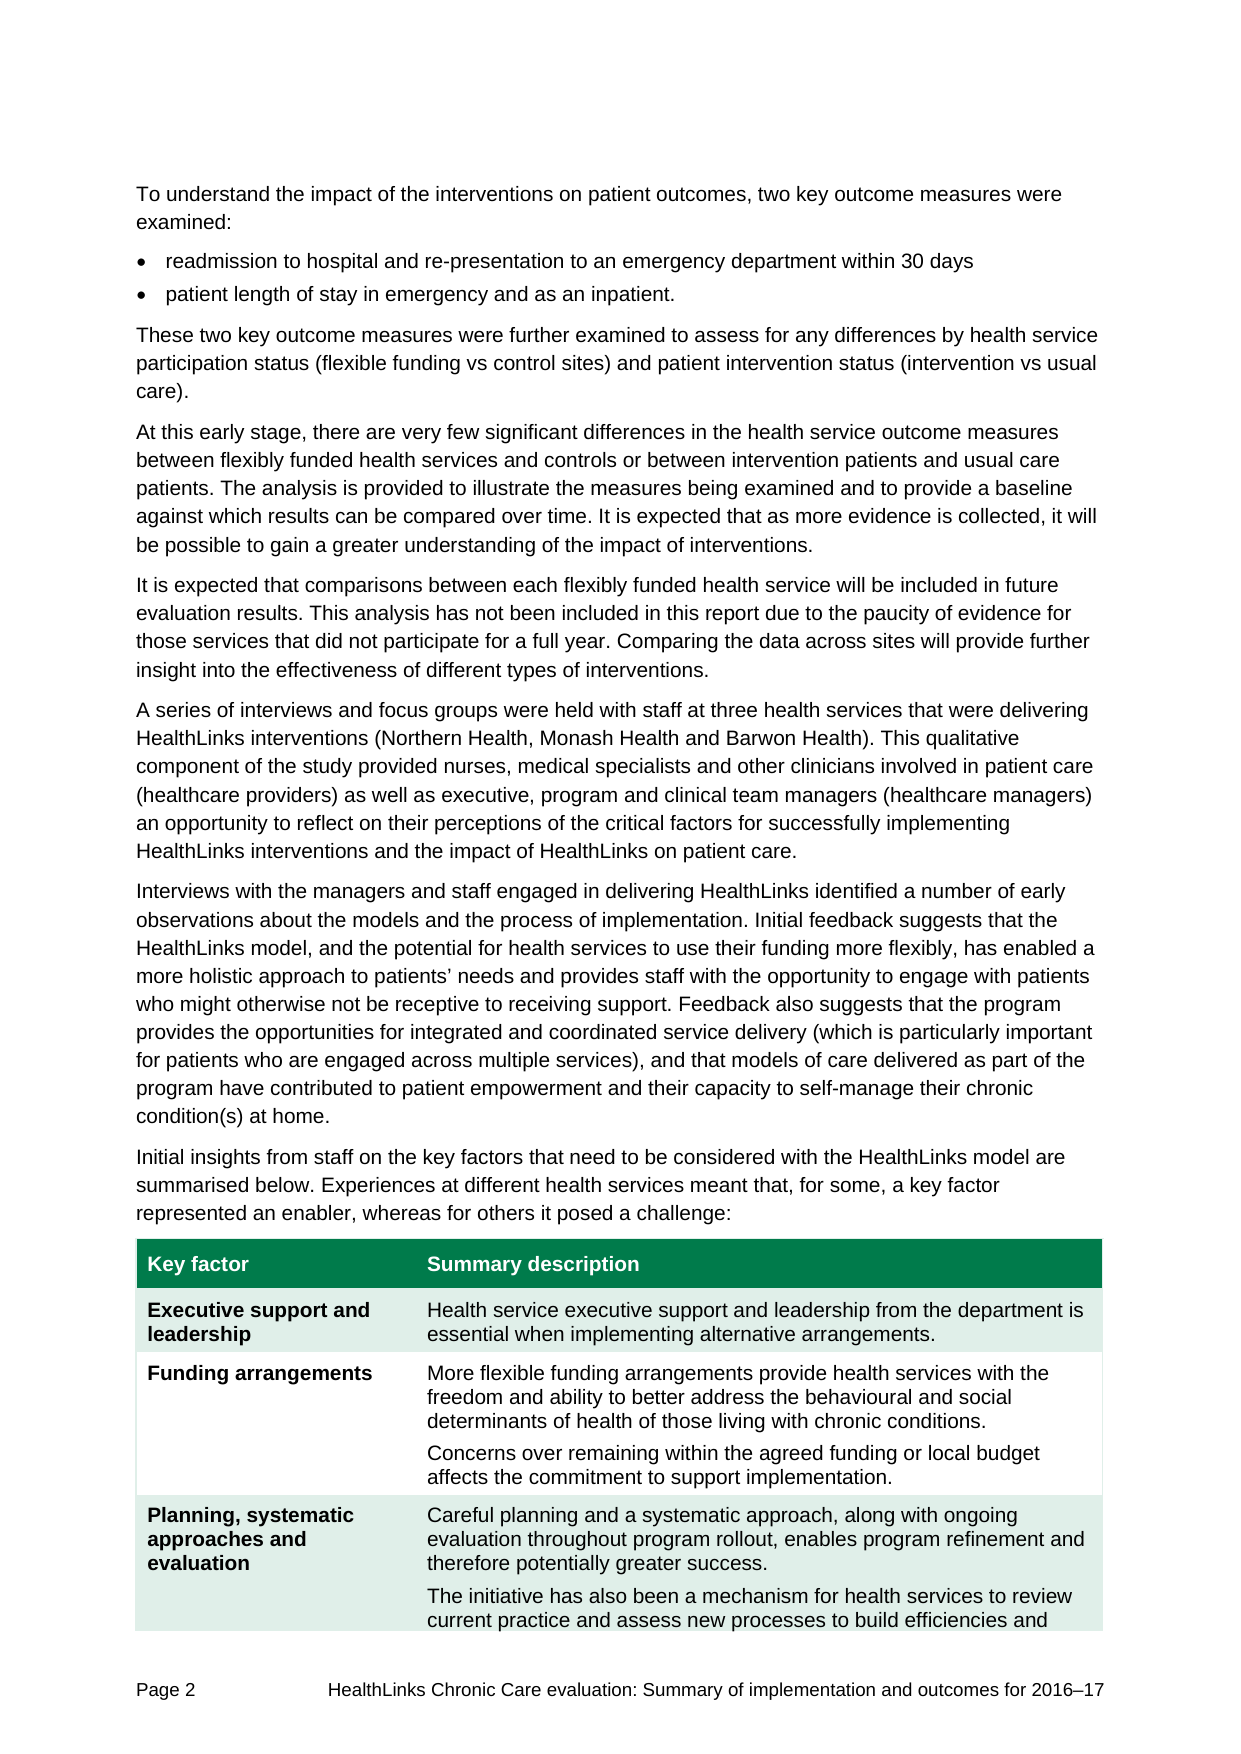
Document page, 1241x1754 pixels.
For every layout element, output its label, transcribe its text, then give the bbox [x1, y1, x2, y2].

table_cell Health service executive support and leadership from the department is essential when implementing alternative arrangements. [416, 1290, 1102, 1352]
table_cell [137, 1495, 416, 1631]
text Initial insights from staff on the key factors that need to be considered with the HealthLinks model are summarised below. Experiences at different health services meant that, for some, a key factor represented an enabler, whereas for others it posed a challenge: [136, 1141, 1104, 1225]
text These two key outcome measures were further examined to assess for any differences by health service participation status (flexible funding vs control sites) and patient intervention status (intervention vs usual care). [136, 319, 1104, 403]
text To understand the impact of the interventions on patient outcomes, two key outcome measures were examined: [136, 177, 1104, 233]
table_header Summary description [416, 1239, 1102, 1288]
table_cell Executive support and leadership [137, 1290, 416, 1352]
table_cell More flexible funding arrangements provide health services with the freedom and ability to better address the behavioural and social determinants of health of those living with chronic conditions. Concerns over remaining within the agreed funding or local budget affects the commitment to support implementation. [416, 1352, 1102, 1495]
text patient length of stay in emergency and as an inpatient. [136, 278, 1104, 306]
text Interviews with the managers and staff engaged in delivering HealthLinks identified a number of early observations about the models and the process of implementation. Initial feedback suggests that the HealthLinks model, and the potential for health services to use their funding more flexibly, has enabled a more holistic approach to patients’ needs and provides staff with the opportunity to engage with patients who might otherwise not be receptive to receiving support. Feedback also suggests that the program provides the opportunities for integrated and coordinated service delivery (which is particularly important for patients who are engaged across multiple services), and that models of care delivered as part of the program have contributed to patient empowerment and their capacity to self-manage their chronic condition(s) at home. [136, 875, 1104, 1128]
text A series of interviews and focus groups were held with staff at three health services that were delivering HealthLinks interventions (Northern Health, Monash Health and Barwon Health). This qualitative component of the study provided nurses, medical specialists and other clinicians involved in patient care (healthcare providers) as well as executive, program and clinical team managers (healthcare managers) an opportunity to reflect on their perceptions of the critical factors for successfully implementing HealthLinks interventions and the impact of HealthLinks on patient care. [136, 694, 1104, 863]
table_cell Funding arrangements [137, 1352, 416, 1495]
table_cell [416, 1495, 1102, 1631]
table_header Key factor [137, 1239, 416, 1288]
text At this early stage, there are very few significant differences in the health service outcome measures between flexibly funded health services and controls or between intervention patients and usual care patients. The analysis is provided to illustrate the measures being examined and to provide a baseline against which results can be compared over time. It is expected that as more evidence is collected, it will be possible to gain a greater understanding of the impact of interventions. [136, 416, 1104, 556]
text readmission to hospital and re-presentation to an emergency department within 30 days [136, 246, 1104, 274]
text It is expected that comparisons between each flexibly funded health service will be included in future evaluation results. This analysis has not been included in this report due to the paucity of evidence for those services that did not participate for a full year. Comparing the data across sites will provide further insight into the effectiveness of different types of interventions. [136, 569, 1104, 681]
